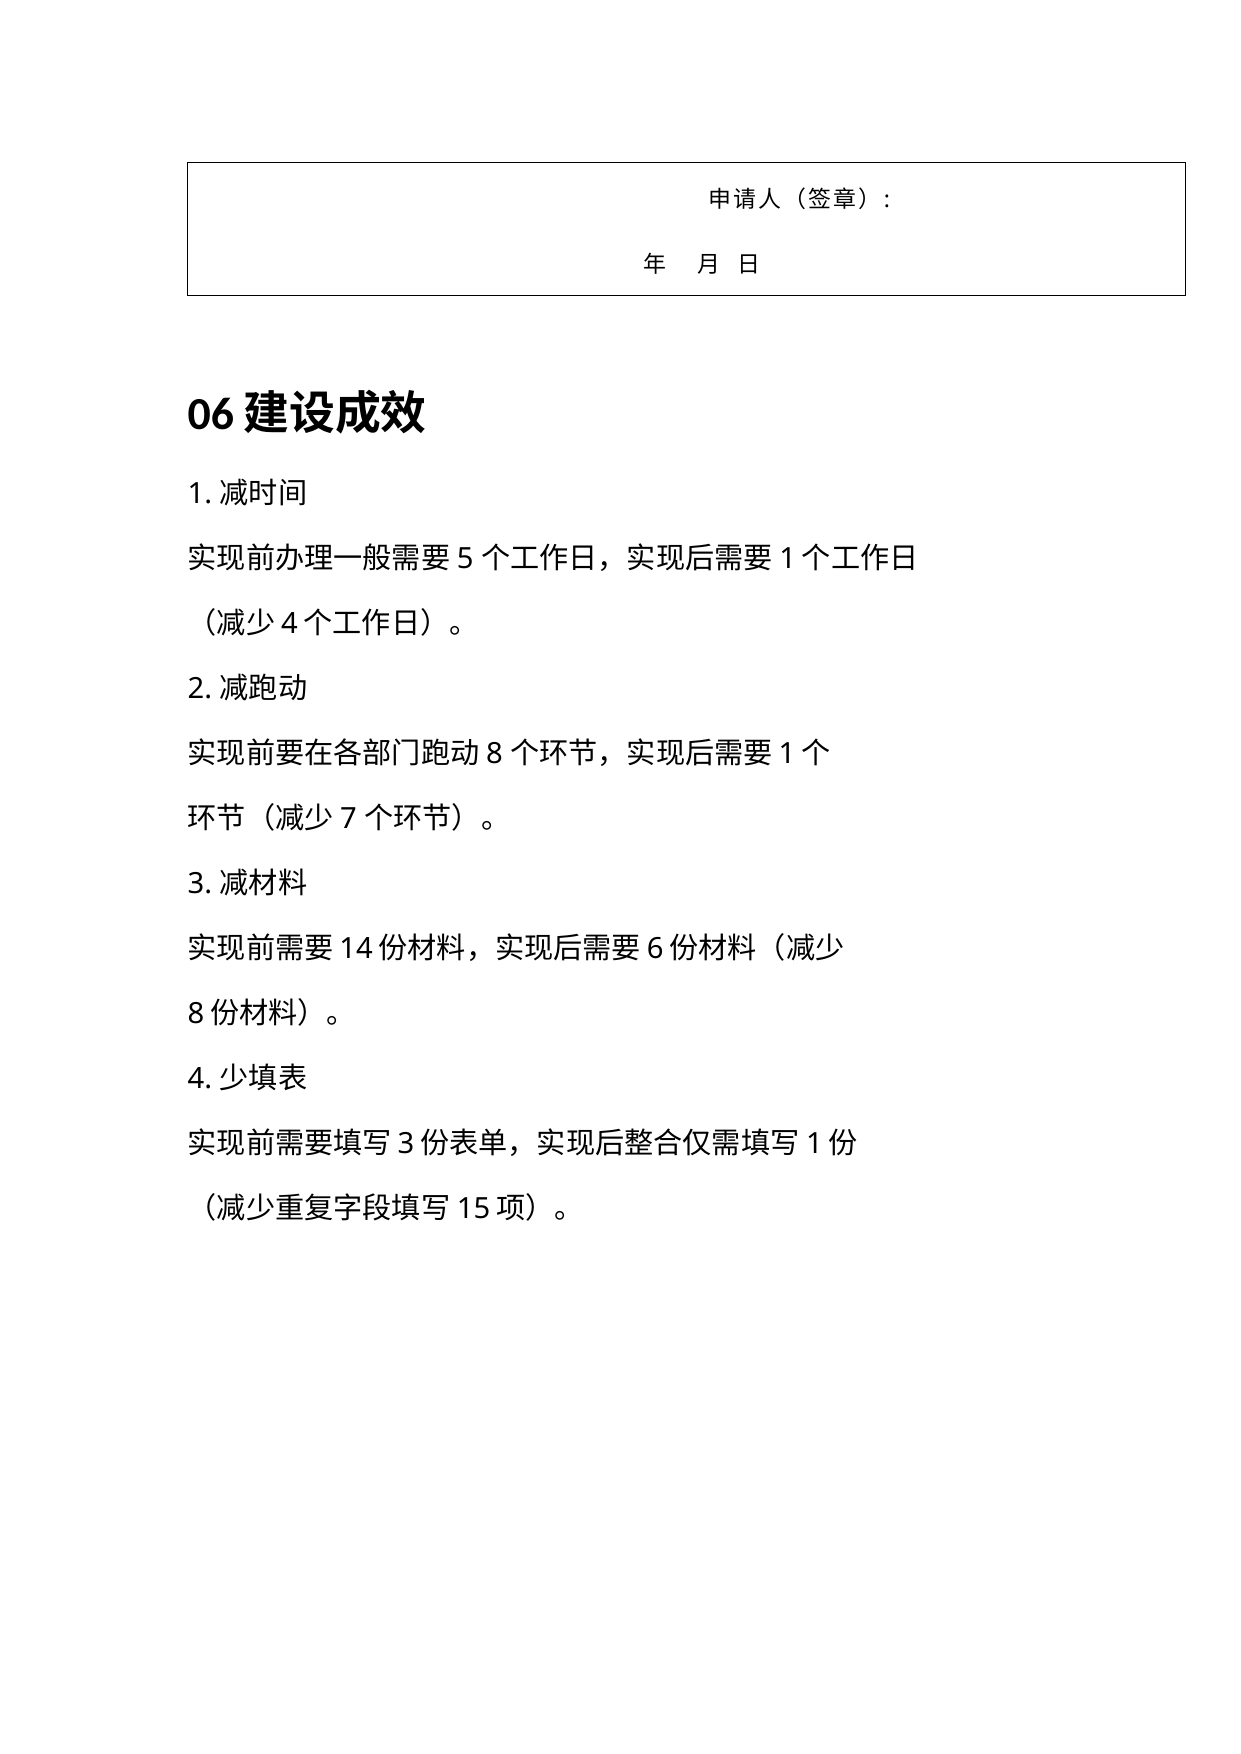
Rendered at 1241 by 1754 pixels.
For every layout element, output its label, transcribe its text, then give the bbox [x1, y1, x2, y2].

subtitle 06建设成效 [187, 296, 1053, 458]
text 1. 减时间 实现前办理一般需要 5 个工作日，实现后需要 1个工作日 （减少4个工作日）。 2. 减跑动 实现前要在各部门跑动 8 个环节，实现后需要1个 环节（减少 7 个环节）。 3. 减材料 实现前需要14份材料，实现后需要6份材料（减少 8份材料）。 4. 少填表 实现前需要填写3份表单，实现后整合仅需填写 1份 （减少重复字段填写 15项）。 [187, 458, 1053, 1238]
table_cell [188, 163, 1185, 294]
